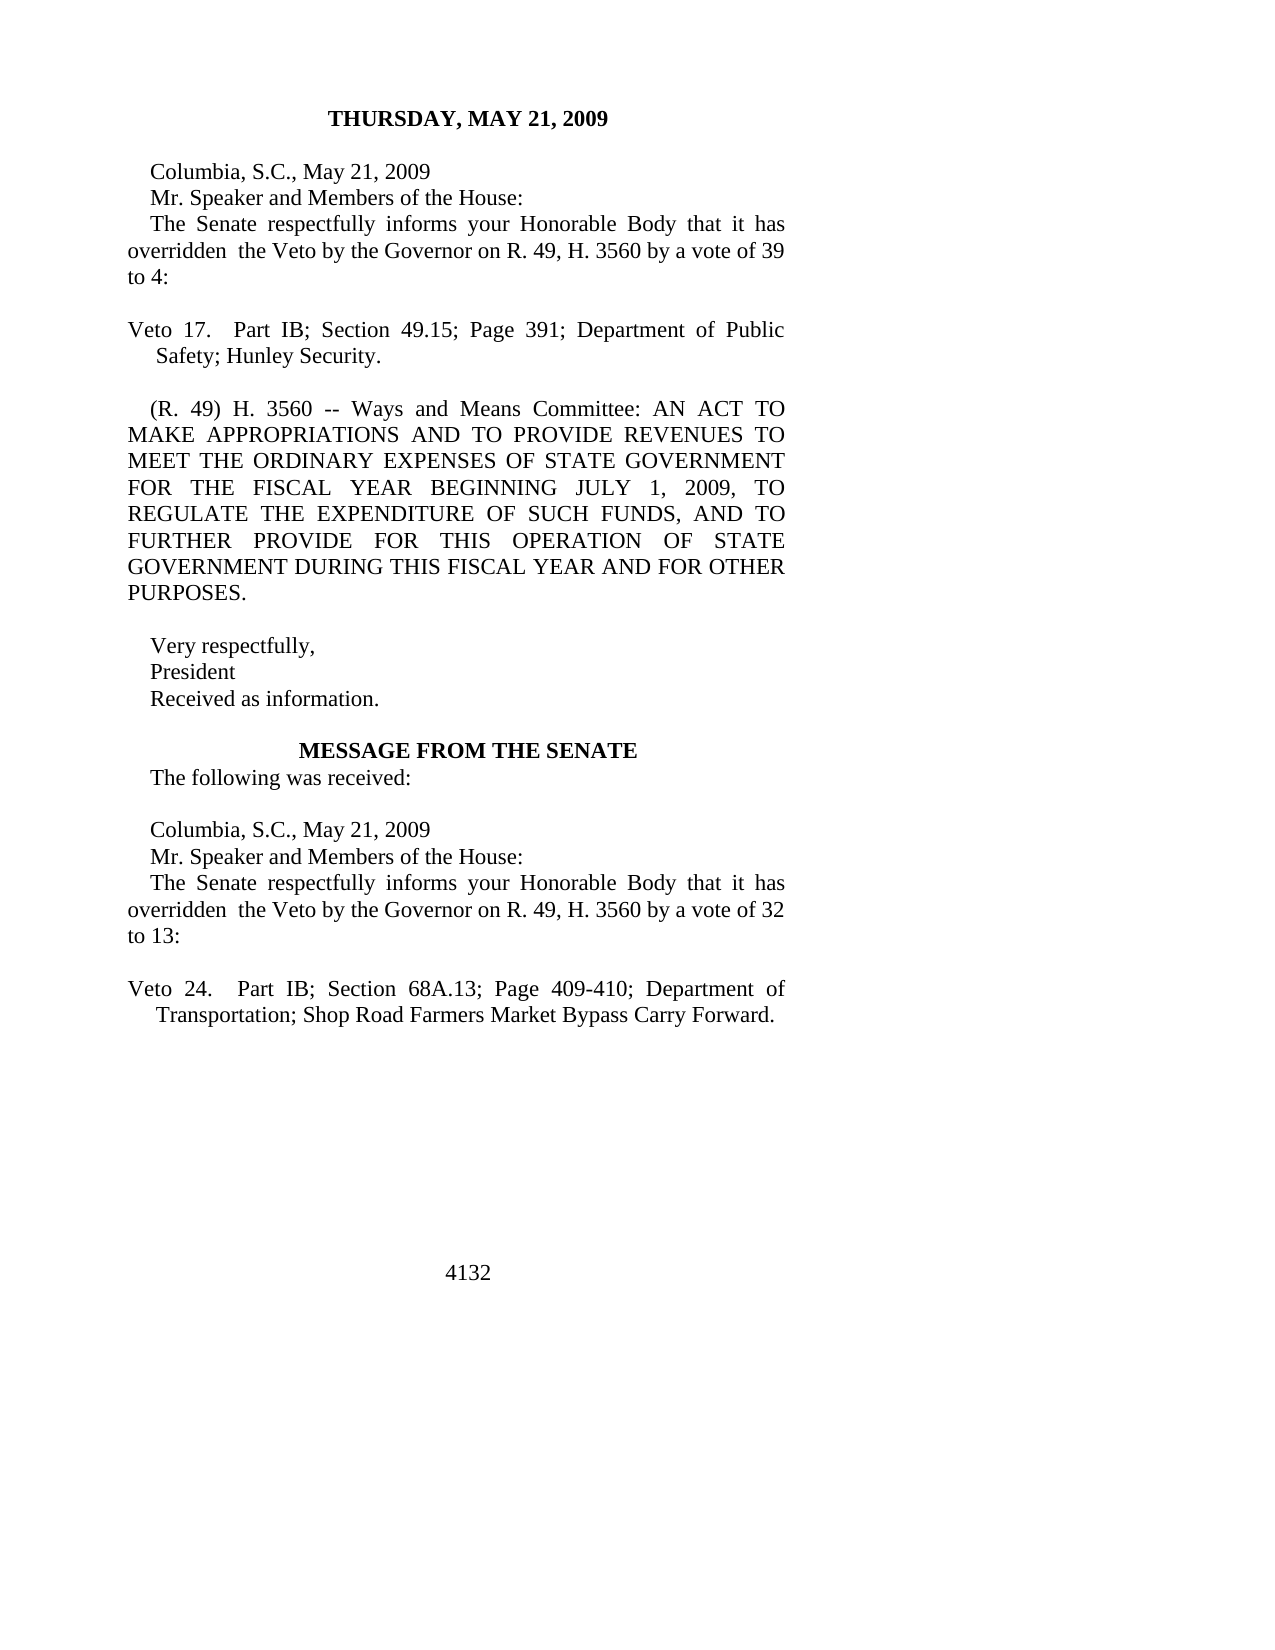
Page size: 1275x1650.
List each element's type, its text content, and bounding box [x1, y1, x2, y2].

text Very respectfully, [127, 632, 786, 658]
text Received as information. [127, 685, 786, 711]
text President [127, 658, 786, 685]
text (R. 49) H. 3560 -- Ways and Means Committee: AN ACT TO MAKE APPROPRIATIONS AND TO PROVIDE REVENUES TO MEET THE ORDINARY EXPENSES OF STATE GOVERNMENT FOR THE FISCAL YEAR BEGINNING JULY 1, 2009, TO REGULATE THE EXPENDITURE OF SUCH FUNDS, AND TO FURTHER PROVIDE FOR THIS OPERATION OF STATE GOVERNMENT DURING THIS FISCAL YEAR AND FOR OTHER PURPOSES. [127, 395, 786, 606]
text The Senate respectfully informs your Honorable Body that it has overridden the Veto by the Governor on R. 49, H. 3560 by a vote of 39 to 4: [127, 210, 786, 289]
text Mr. Speaker and Members of the House: [127, 843, 786, 869]
text Columbia, S.C., May 21, 2009 [127, 158, 786, 184]
text Mr. Speaker and Members of the House: [127, 184, 786, 210]
text Veto 24. Part IB; Section 68A.13; Page 409-410; Department of Transportation; Shop Road Farmers Market Bypass Carry Forward. [127, 975, 786, 1027]
text Columbia, S.C., May 21, 2009 [127, 817, 786, 843]
text Veto 17. Part IB; Section 49.15; Page 391; Department of Public Safety; Hunley Security. [127, 316, 786, 368]
text The following was received: [127, 764, 786, 790]
text MESSAGE FROM THE SENATE [127, 737, 786, 764]
text The Senate respectfully informs your Honorable Body that it has overridden the Veto by the Governor on R. 49, H. 3560 by a vote of 32 to 13: [127, 869, 786, 948]
